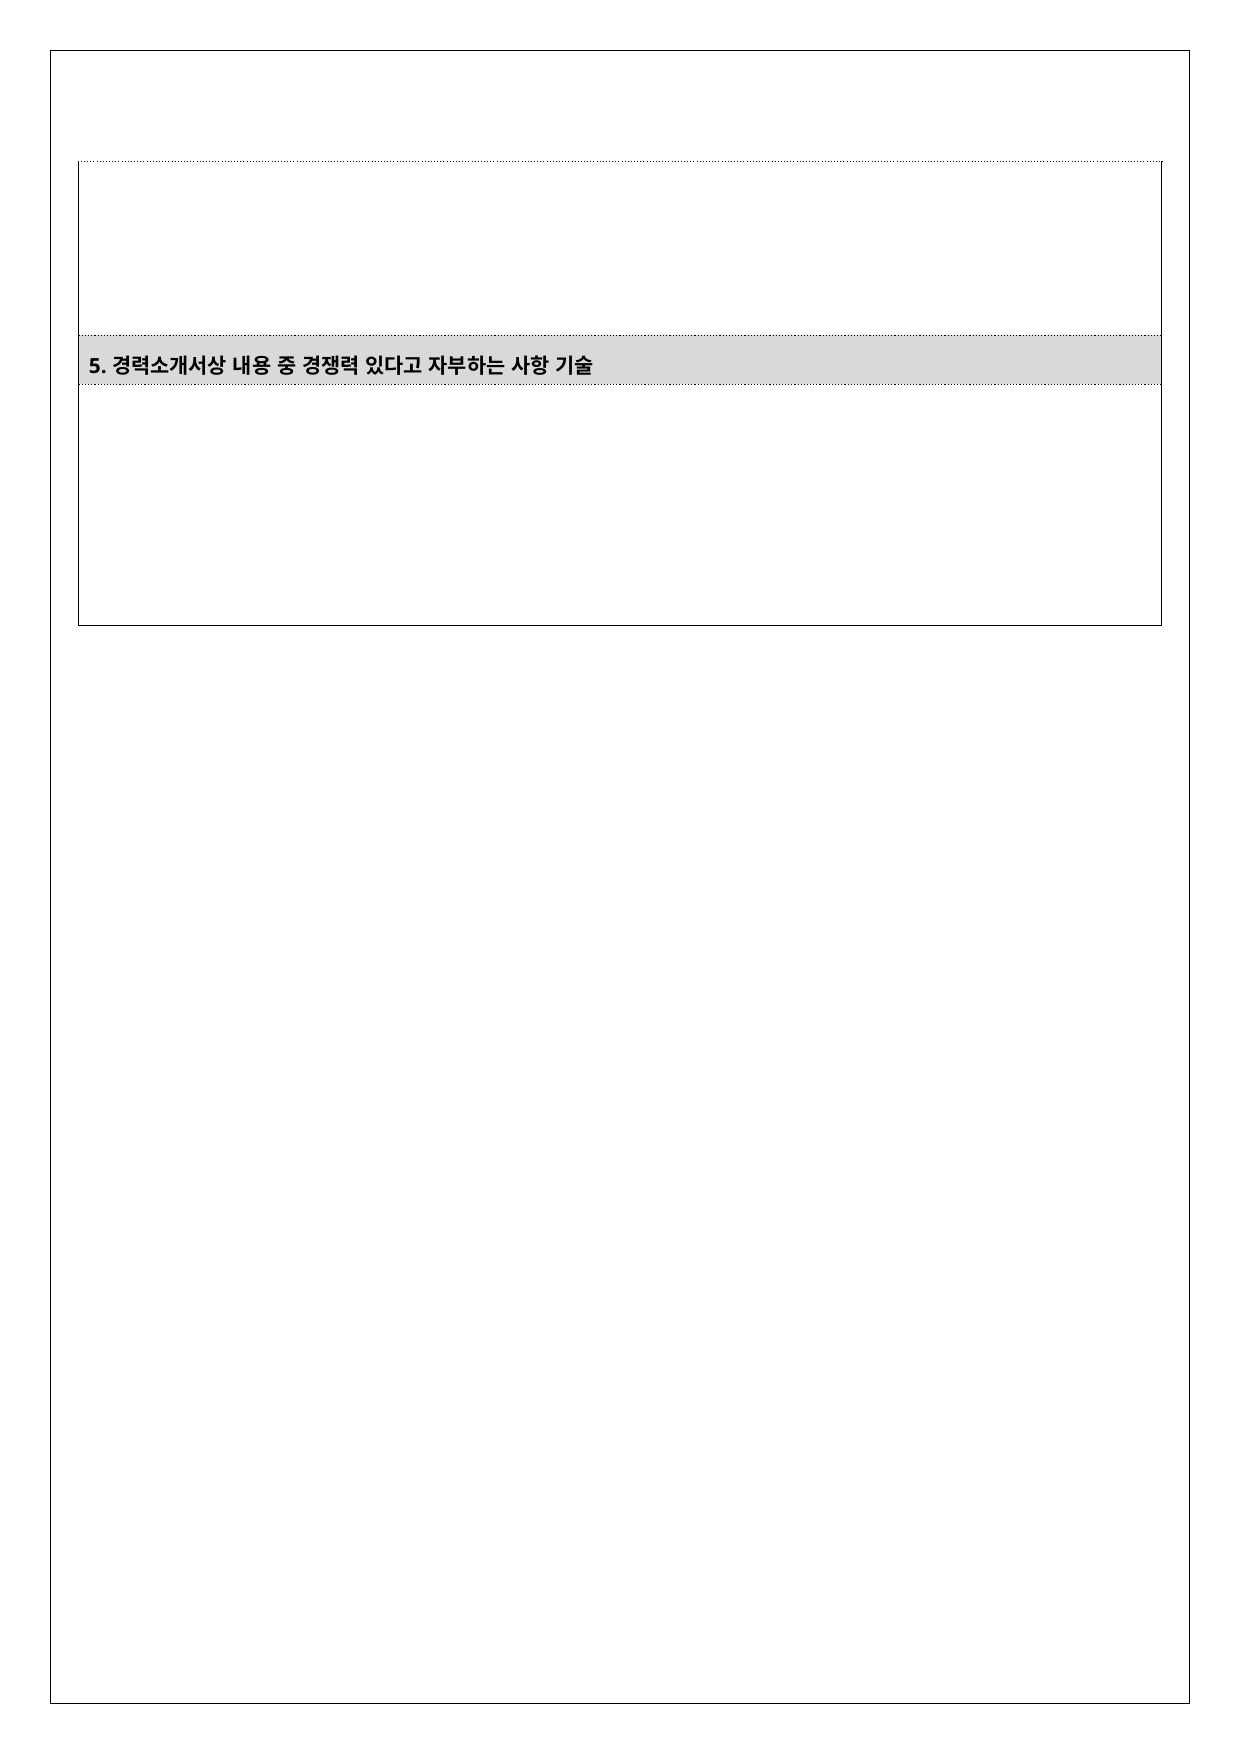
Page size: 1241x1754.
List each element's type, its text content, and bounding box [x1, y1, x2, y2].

table_cell [79, 384, 1161, 625]
table_cell [79, 161, 1161, 335]
table_cell 5. 경력소개서상 내용 중 경쟁력 있다고 자부하는 사항 기술 [79, 335, 1161, 384]
